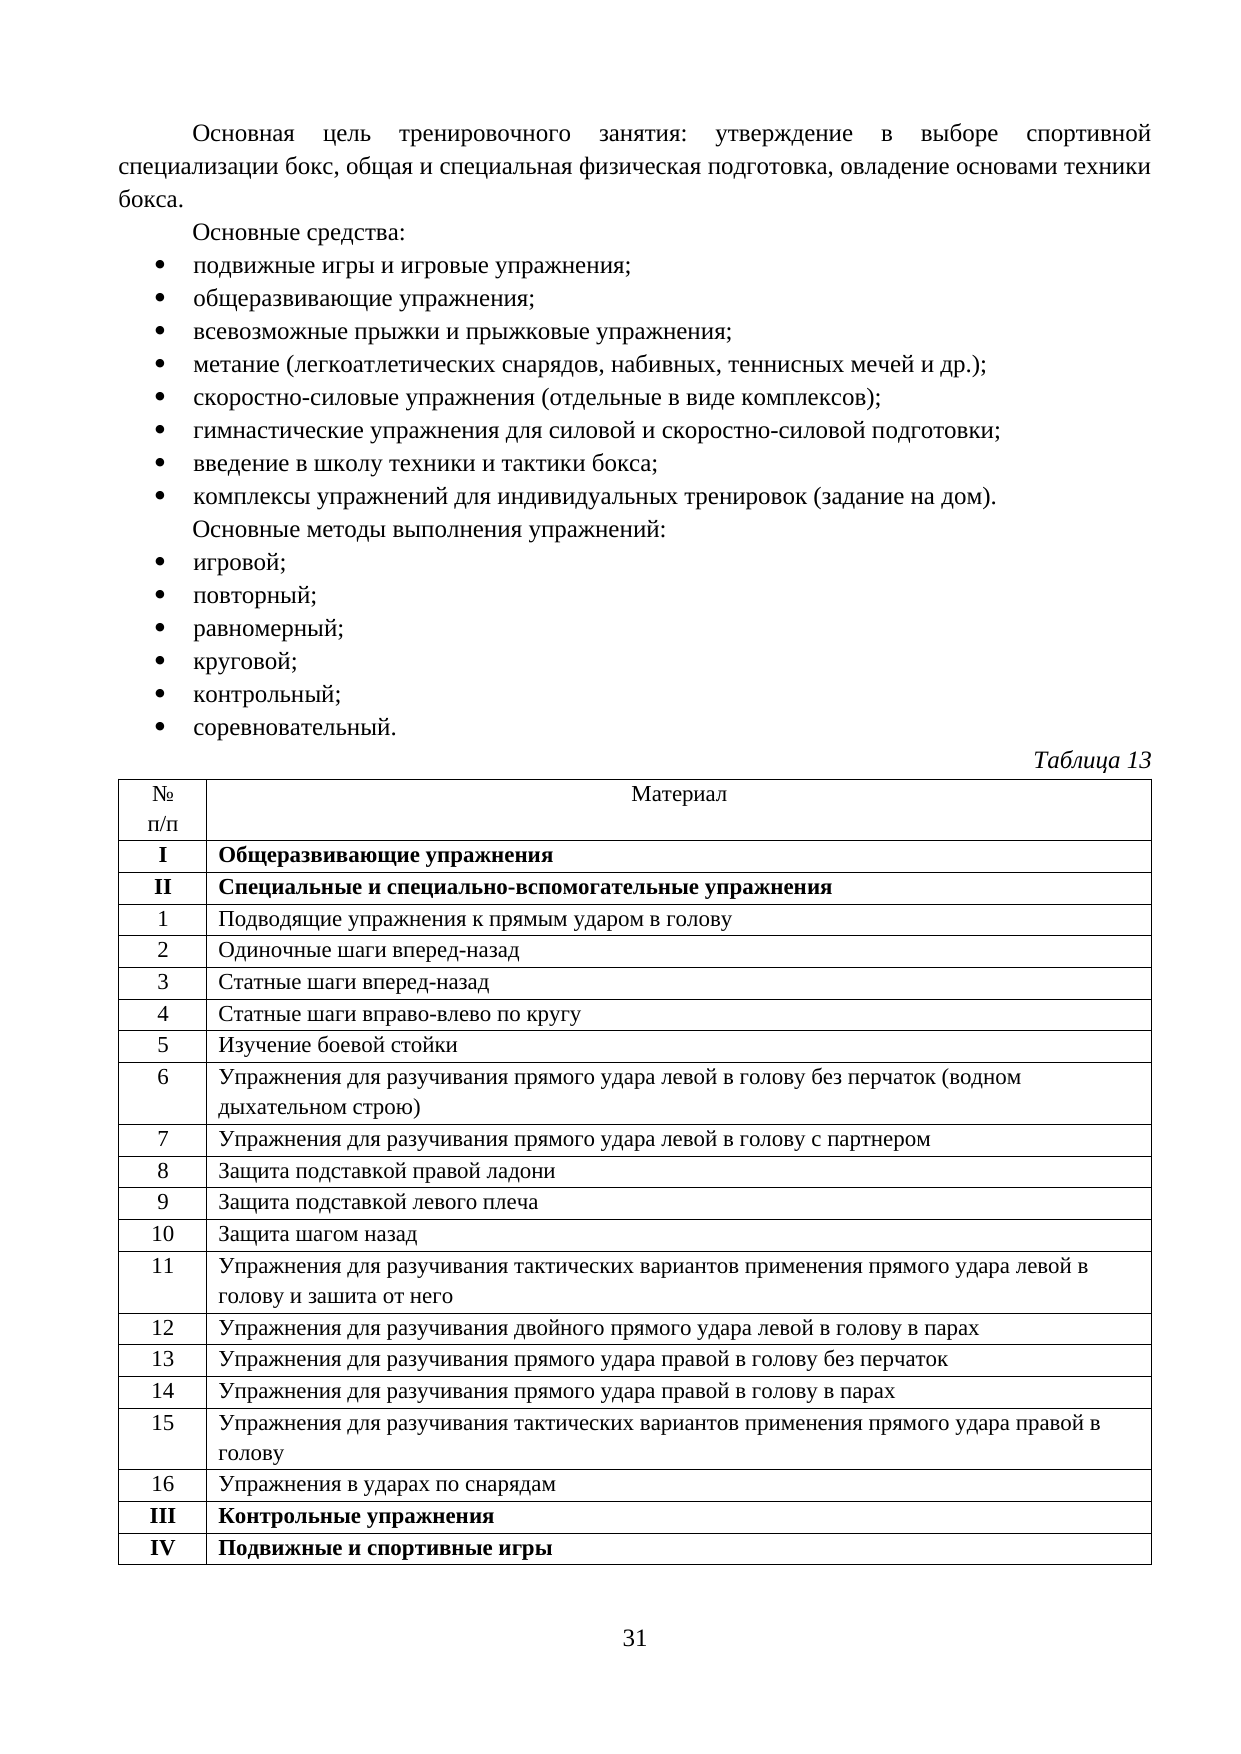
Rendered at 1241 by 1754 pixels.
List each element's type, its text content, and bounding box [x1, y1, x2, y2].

table_cell Защита шагом назад [207, 1220, 1151, 1251]
table_cell 6 [119, 1063, 206, 1124]
table_cell IV [119, 1534, 206, 1564]
list метание (легкоатлетических снарядов, набивных, теннисных мечей и др.); [156, 349, 1152, 378]
table_cell Статные шаги вперед-назад [207, 968, 1151, 999]
table_cell 15 [119, 1409, 206, 1469]
table_header Материал [207, 780, 1151, 840]
table_cell 16 [119, 1470, 206, 1501]
table_cell 13 [119, 1345, 206, 1376]
table_cell 7 [119, 1125, 206, 1156]
list общеразвивающие упражнения; [156, 283, 1152, 312]
table_cell Упражнения для разучивания тактических вариантов применения прямого удара правой в голову [207, 1409, 1151, 1469]
table_cell Упражнения для разучивания прямого удара правой в голову без перчаток [207, 1345, 1151, 1376]
list повторный; [156, 580, 1152, 609]
table_cell 4 [119, 1000, 206, 1030]
table_cell Упражнения для разучивания тактических вариантов применения прямого удара левой в голову и зашита от него [207, 1252, 1151, 1312]
list игровой; [156, 547, 1152, 576]
text Основные средства: [118, 217, 1152, 246]
table_cell Статные шаги вправо-влево по кругу [207, 1000, 1151, 1030]
list контрольный; [156, 679, 1152, 708]
table_cell 9 [119, 1188, 206, 1219]
table_cell Одиночные шаги вперед-назад [207, 936, 1151, 967]
text Основные методы выполнения упражнений: [118, 514, 1152, 543]
table_cell II [119, 873, 206, 904]
table_cell Защита подставкой левого плеча [207, 1188, 1151, 1219]
table_cell Упражнения для разучивания прямого удара левой в голову с партнером [207, 1125, 1151, 1156]
text Основная цель тренировочного занятия: утверждение в выборе спортивной специализации бокс, общая и специальная физическая подготовка, овладение основами техники бокса. [118, 118, 1152, 213]
list круговой; [156, 646, 1152, 675]
table_cell 5 [119, 1031, 206, 1062]
table_cell Упражнения для разучивания прямого удара левой в голову без перчаток (водном дыхательном строю) [207, 1063, 1151, 1124]
table_cell Упражнения для разучивания прямого удара правой в голову в парах [207, 1377, 1151, 1407]
table_cell Упражнения для разучивания двойного прямого удара левой в голову в парах [207, 1314, 1151, 1344]
table_cell III [119, 1502, 206, 1533]
table_cell 12 [119, 1314, 206, 1344]
table_header № п/п [119, 780, 206, 840]
table_cell 10 [119, 1220, 206, 1251]
table_cell 1 [119, 905, 206, 935]
list введение в школу техники и тактики бокса; [156, 448, 1152, 477]
table_cell 2 [119, 936, 206, 967]
table_cell Подвижные и спортивные игры [207, 1534, 1151, 1564]
table_cell 14 [119, 1377, 206, 1407]
list всевозможные прыжки и прыжковые упражнения; [156, 316, 1152, 345]
table_cell Общеразвивающие упражнения [207, 841, 1151, 872]
table_cell 3 [119, 968, 206, 999]
table_cell Защита подставкой правой ладони [207, 1157, 1151, 1187]
list комплексы упражнений для индивидуальных тренировок (задание на дом). [156, 481, 1152, 510]
table_cell 11 [119, 1252, 206, 1312]
list подвижные игры и игровые упражнения; [156, 250, 1152, 279]
table_cell Специальные и специально-вспомогательные упражнения [207, 873, 1151, 904]
list равномерный; [156, 613, 1152, 642]
table_cell I [119, 841, 206, 872]
text Таблица 13 [156, 746, 1152, 774]
table_cell 8 [119, 1157, 206, 1187]
table_cell Контрольные упражнения [207, 1502, 1151, 1533]
table_cell Подводящие упражнения к прямым ударом в голову [207, 905, 1151, 935]
list скоростно-силовые упражнения (отдельные в виде комплексов); [156, 382, 1152, 411]
list соревновательный. [156, 712, 1152, 741]
table_cell Упражнения в ударах по снарядам [207, 1470, 1151, 1501]
list гимнастические упражнения для силовой и скоростно-силовой подготовки; [156, 415, 1152, 444]
table_cell Изучение боевой стойки [207, 1031, 1151, 1062]
